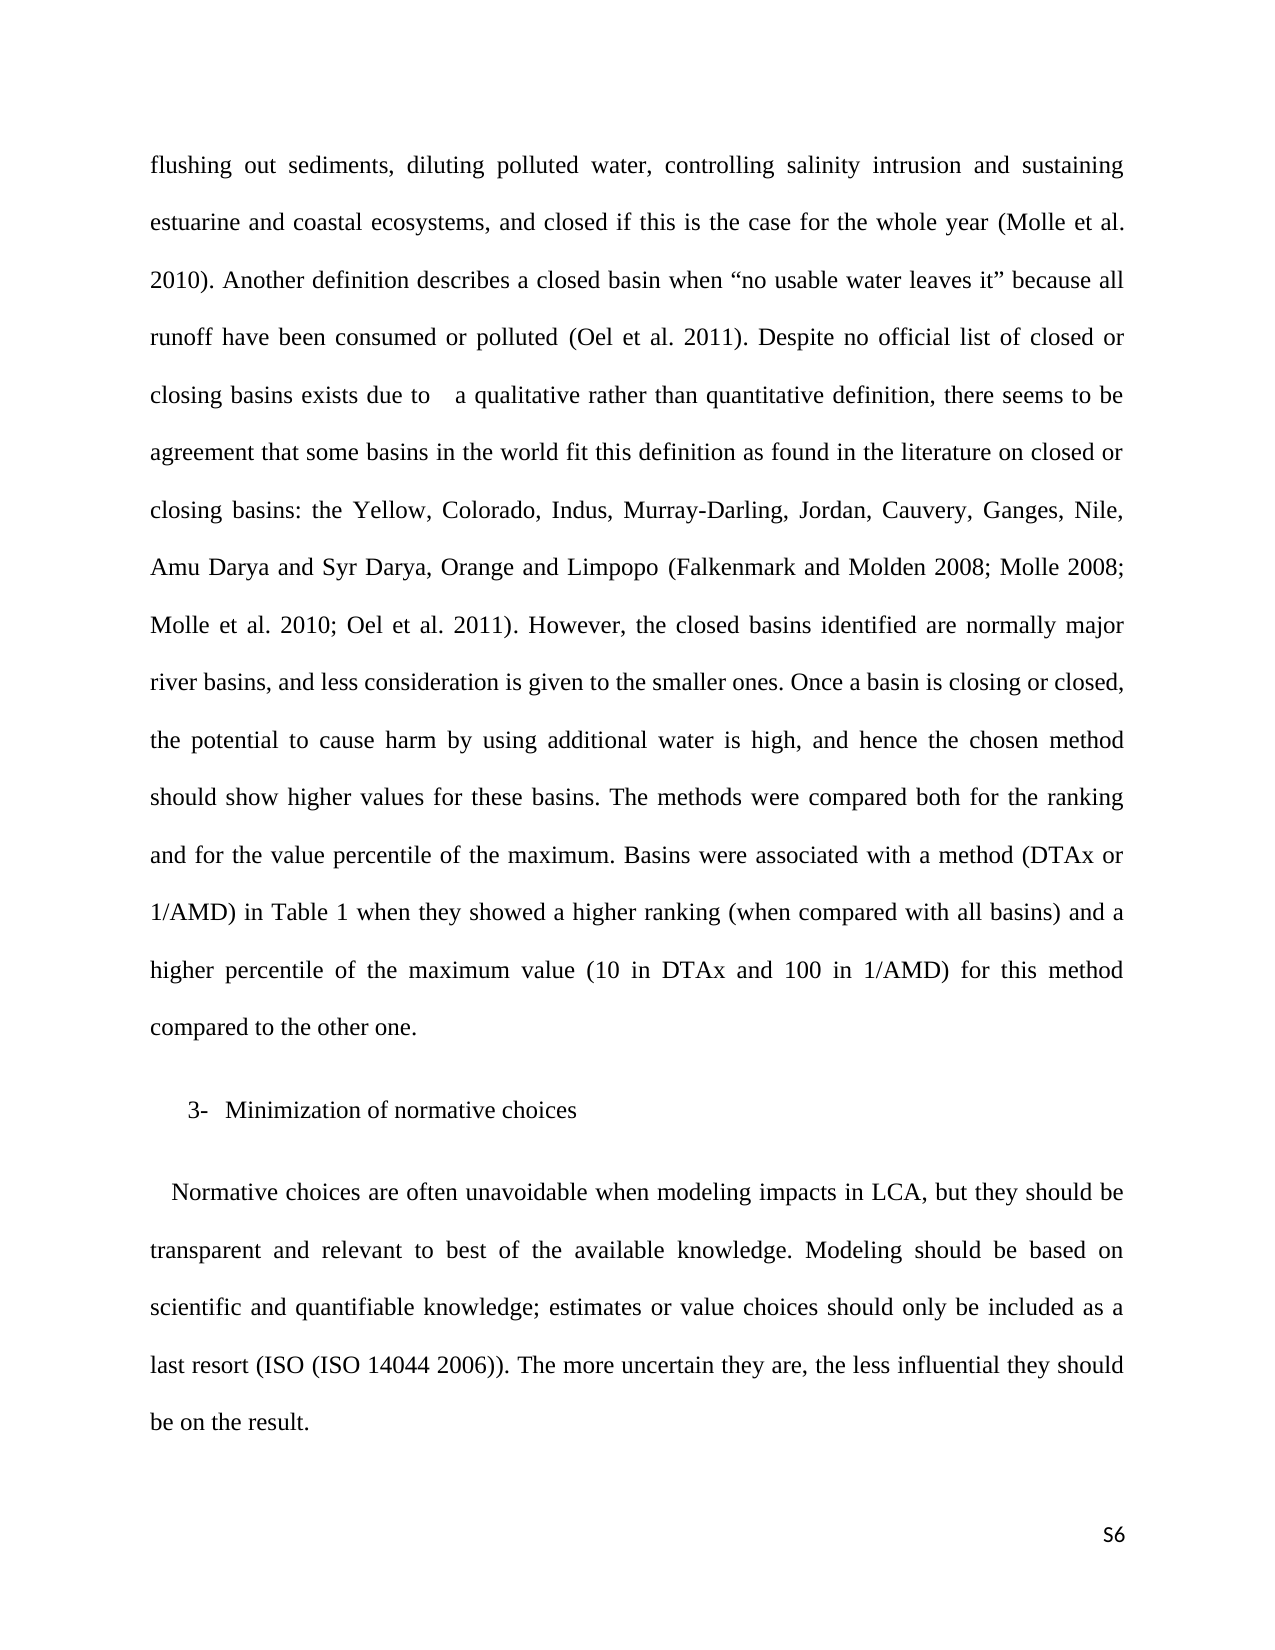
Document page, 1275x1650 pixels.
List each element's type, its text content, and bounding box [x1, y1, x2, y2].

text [150, 150, 1125, 1041]
text Normative choices are often unavoidable when modeling impacts in LCA, but they should be transparent and relevant to best of the available knowledge. Modeling should be based on scientific and quantifiable knowledge; estimates or value choices should only be included as a last resort (ISO (ISO 14044 2006)). The more uncertain they are, the less influential they should be on the result. [150, 1177, 1125, 1436]
list Minimization of normative choices [187, 1095, 1125, 1124]
